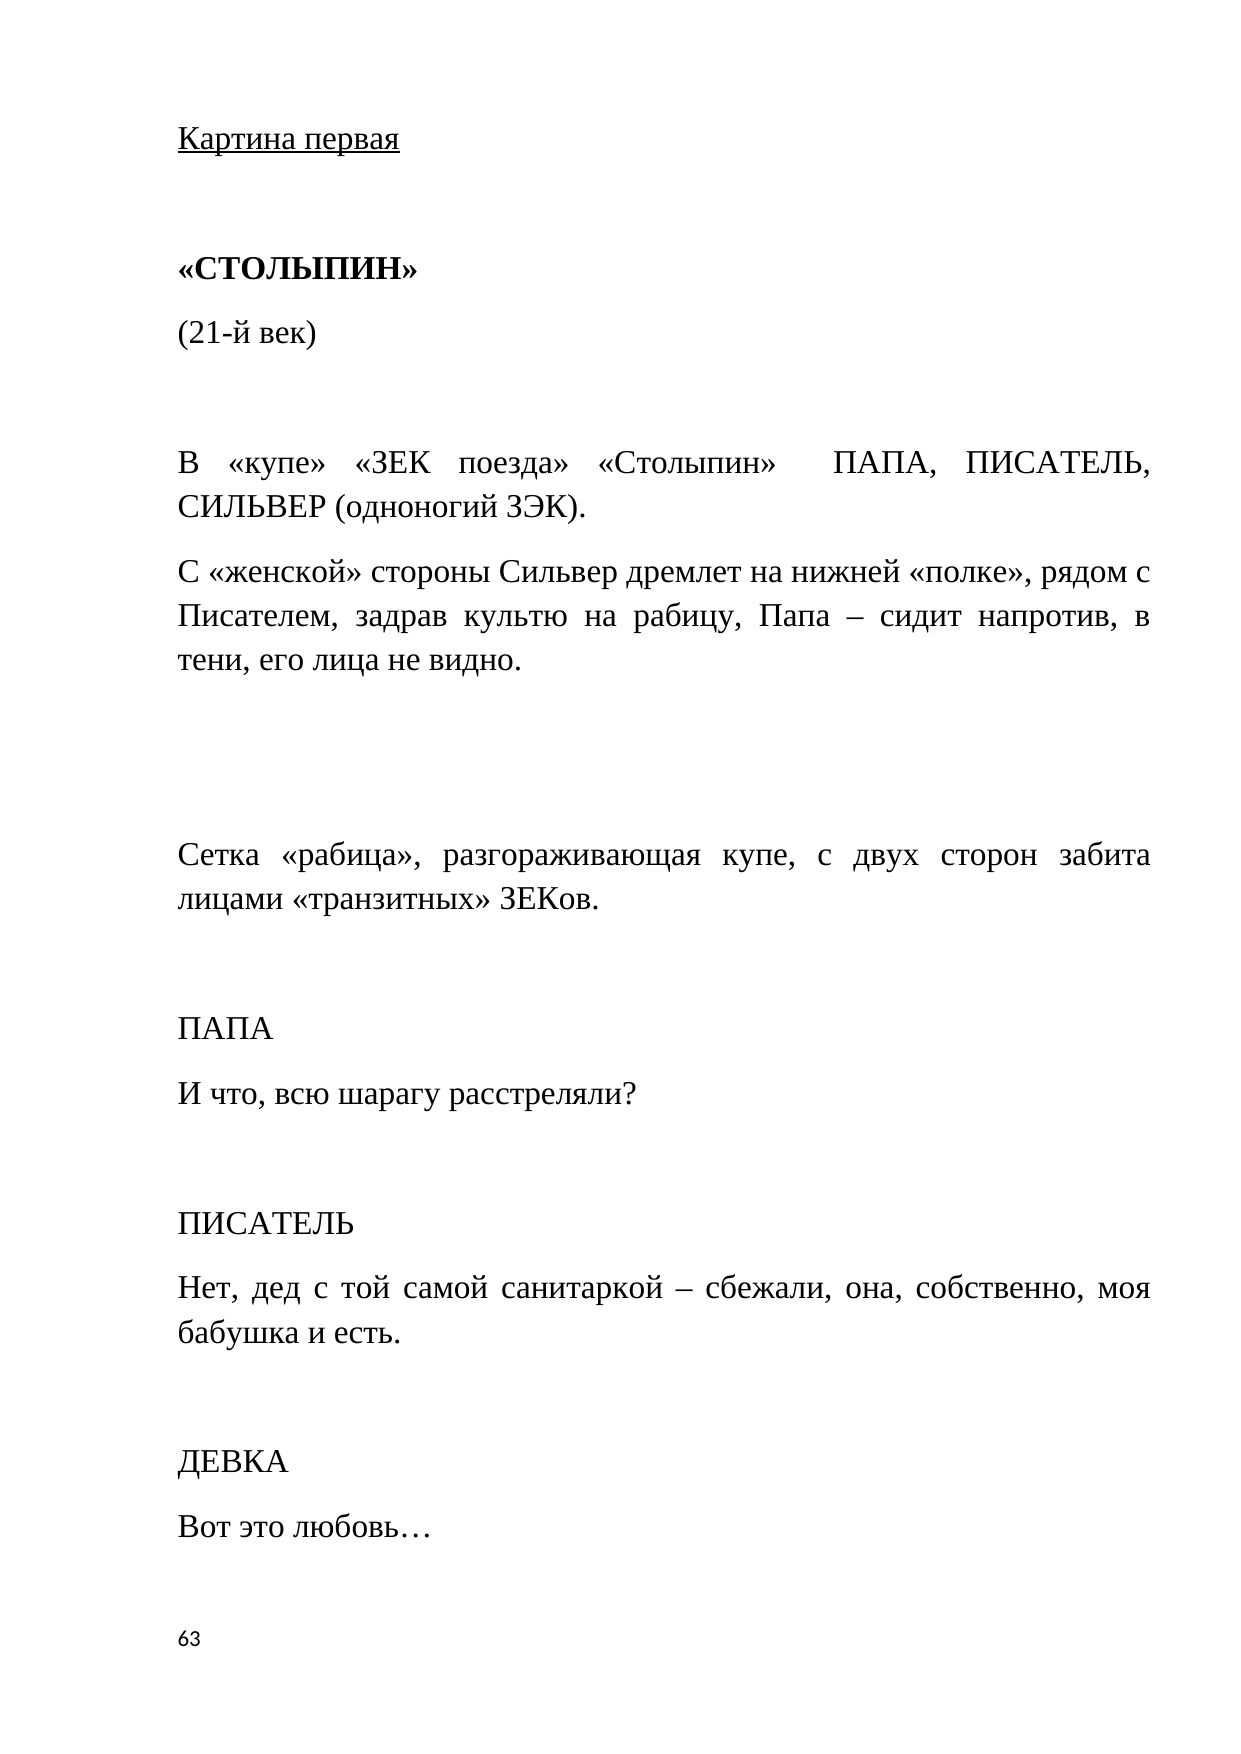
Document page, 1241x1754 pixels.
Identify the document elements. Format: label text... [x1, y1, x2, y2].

text Сетка «рабица», разгораживающая купе, с двух сторон забита лицами «транзитных» ЗЕКов. [177, 834, 1152, 917]
text И что, всю шарагу расстреляли? [177, 1073, 1152, 1111]
text Нет, дед с той самой санитаркой – сбежали, она, собственно, моя бабушка и есть. [177, 1268, 1152, 1350]
text ПИСАТЕЛЬ [177, 1203, 1152, 1241]
text ПАПА [177, 1008, 1152, 1047]
text ДЕВКА [177, 1442, 1152, 1480]
text Картина первая [177, 118, 1152, 156]
text В «купе» «ЗЕК поезда» «Столыпин» ПАПА, ПИСАТЕЛЬ, СИЛЬВЕР (одноногий ЗЭК). [177, 443, 1152, 525]
text С «женской» стороны Сильвер дремлет на нижней «полке», рядом с Писателем, задрав культю на рабицу, Папа – сидит напротив, в тени, его лица не видно. [177, 552, 1152, 678]
text Вот это любовь… [177, 1507, 1152, 1545]
text (21-й век) [177, 313, 1152, 351]
text «СТОЛЫПИН» [177, 248, 1152, 286]
